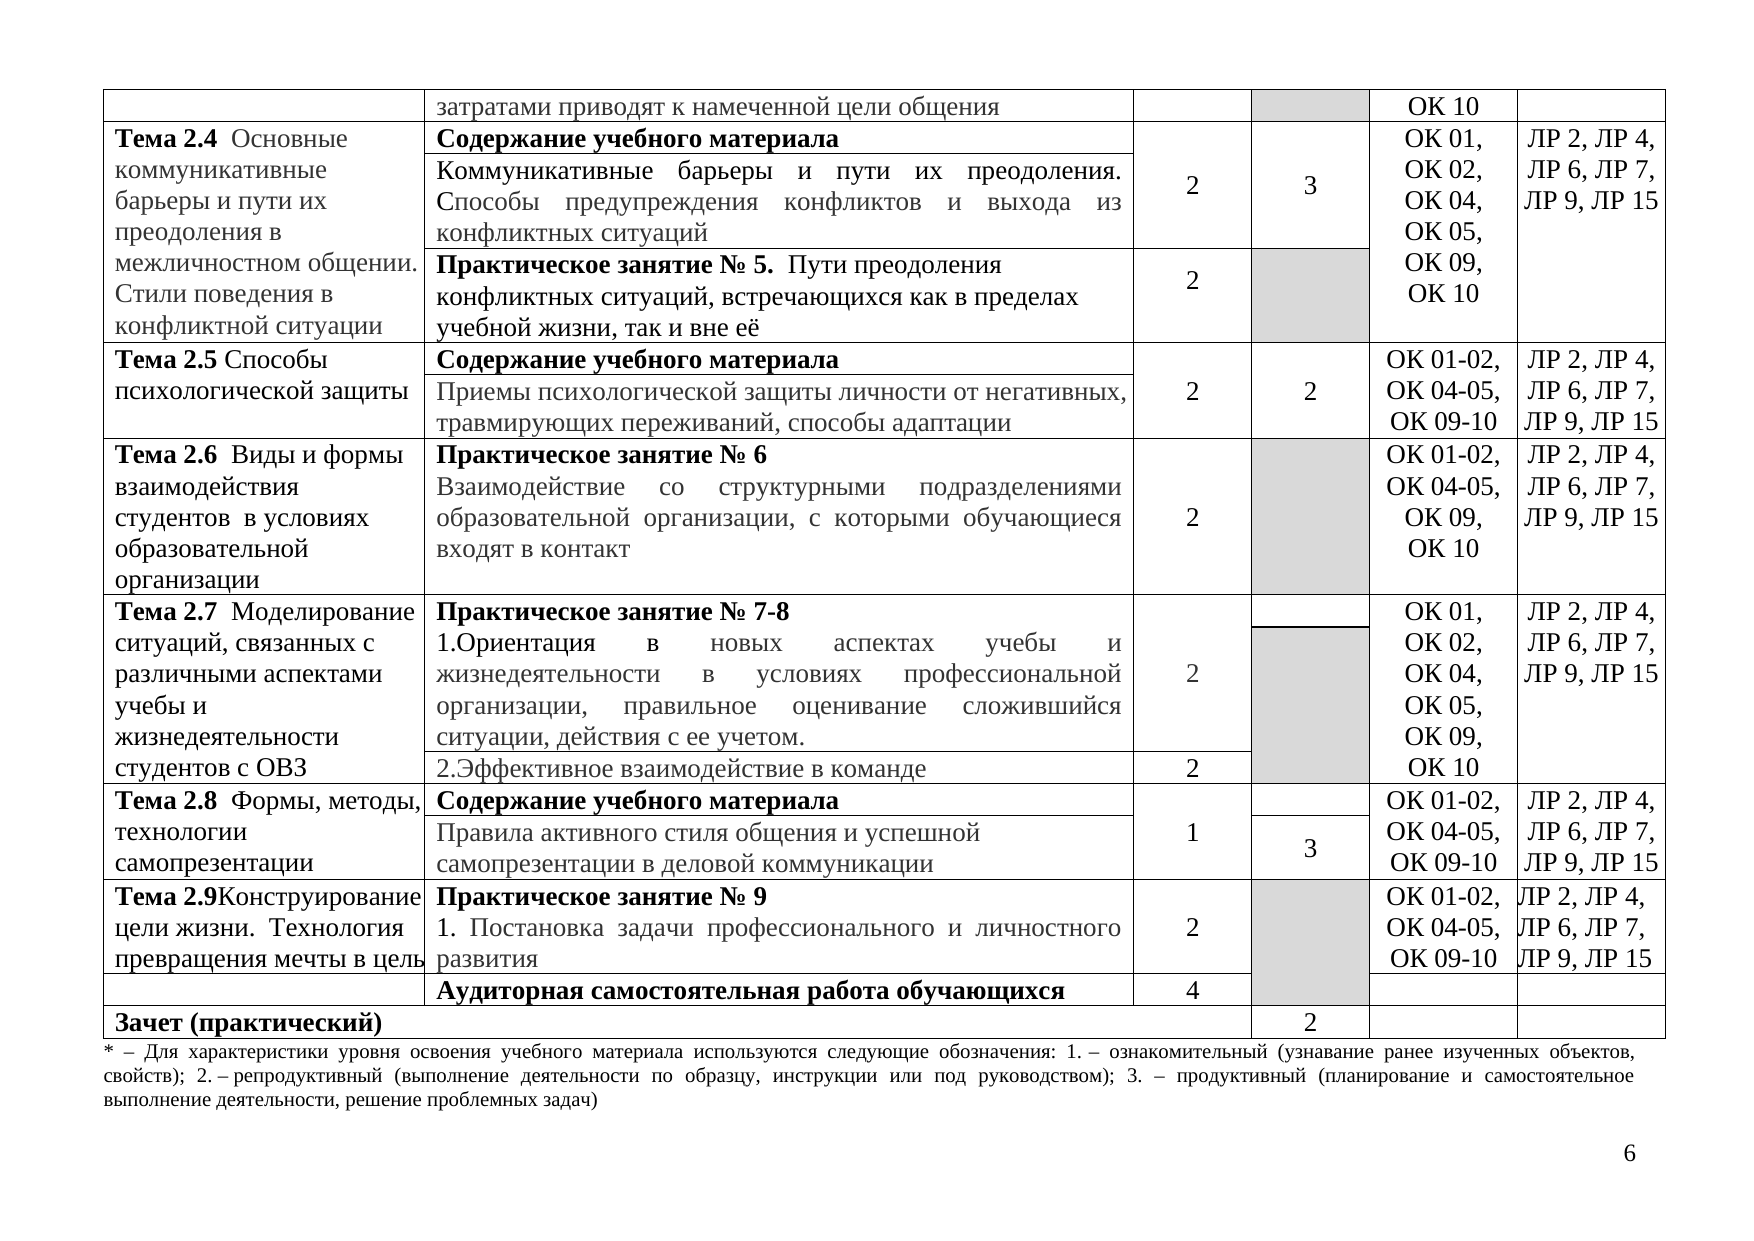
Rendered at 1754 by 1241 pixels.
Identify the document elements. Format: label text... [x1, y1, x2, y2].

table_cell Зачет (практический) [104, 1006, 1251, 1038]
table_cell Практическое занятие № 5. Пути преодоления конфликтных ситуаций, встречающихся как в пределах учебной жизни, так и вне её [425, 249, 1133, 342]
table_cell ОК 01-02, ОК 04-05, ОК 09-10 [1370, 343, 1517, 437]
table_cell [1370, 1006, 1517, 1038]
table_cell 2 [1134, 249, 1251, 342]
table_cell [1518, 1006, 1665, 1038]
table_cell Содержание учебного материала [425, 784, 1133, 815]
table_cell [1252, 880, 1369, 1005]
table_cell Тема 2.5 Способы психологической защиты [104, 343, 424, 437]
table_cell [1370, 974, 1517, 1005]
table_cell 2 [1134, 122, 1251, 247]
table_cell [1252, 439, 1369, 594]
table_cell Коммуникативные барьеры и пути их преодоления. Способы предупреждения конфликтов и выхода из конфликтных ситуаций [425, 154, 1133, 247]
table_cell [104, 974, 424, 1005]
table_cell [1252, 249, 1369, 342]
table_cell 2 [1252, 343, 1369, 437]
table_cell Практическое занятие № 7-8 1.Ориентация в новых аспектах учебы и жизнедеятельности в условиях профессиональной организации, правильное оценивание сложившийся ситуации, действия с ее учетом. [425, 595, 1133, 751]
table_cell ОК 01-02, ОК 04-05, ОК 09, ОК 10 [1370, 439, 1517, 594]
table_cell ЛР 2, ЛР 4, ЛР 6, ЛР 7, ЛР 9, ЛР 15 [1518, 122, 1665, 342]
table_cell Содержание учебного материала [425, 122, 1133, 153]
table_cell Тема 2.9Конструирование цели жизни. Технология превращения мечты в цель [104, 880, 424, 973]
table_cell Тема 2.8 Формы, методы, технологии самопрезентации [104, 784, 424, 879]
table_cell [1518, 974, 1665, 1005]
table_cell 2 [1134, 343, 1251, 437]
table_cell [1252, 784, 1369, 815]
table_cell ОК 01, ОК 02, ОК 04, ОК 05, ОК 09, ОК 10 [1370, 122, 1517, 342]
table_cell Содержание учебного материала [425, 343, 1133, 374]
table_cell ЛР 2, ЛР 4, ЛР 6, ЛР 7, ЛР 9, ЛР 15 [1518, 784, 1665, 879]
table_cell ЛР 2, ЛР 4, ЛР 6, ЛР 7, ЛР 9, ЛР 15 [1518, 595, 1665, 783]
table_cell ЛР 2, ЛР 4, ЛР 6, ЛР 7, ЛР 9, ЛР 15 [1518, 343, 1665, 437]
table_cell Аудиторная самостоятельная работа обучающихся [425, 974, 1133, 1005]
table_cell 1 [1134, 784, 1251, 879]
text * – Для характеристики уровня освоения учебного материала используются следующие обозначения: 1. – ознакомительный (узнавание ранее изученных объектов, свойств); 2. – репродуктивный (выполнение деятельности по образцу, инструкции или под руководством); 3. – продуктивный (планирование и самостоятельное выполнение деятельности, решение проблемных задач) [103, 1039, 1636, 1111]
table_cell ОК 01, ОК 02, ОК 04, ОК 05, ОК 09, ОК 10 [1370, 595, 1517, 783]
table_cell 2 [1134, 752, 1251, 783]
table_cell [1252, 595, 1369, 626]
table_cell Практическое занятие № 9 1. Постановка задачи профессионального и личностного развития [425, 880, 1133, 973]
table_cell 2.Эффективное взаимодействие в команде [425, 752, 1133, 783]
table_cell Приемы психологической защиты личности от негативных, травмирующих переживаний, способы адаптации [425, 375, 1133, 437]
table_cell Практическое занятие № 6 Взаимодействие со структурными подразделениями образовательной организации, с которыми обучающиеся входят в контакт [425, 439, 1133, 594]
table_cell Тема 2.7 Моделирование ситуаций, связанных с различными аспектами учебы и жизнедеятельности студентов с ОВЗ [104, 595, 424, 783]
table_cell ОК 01-02, ОК 04-05, ОК 09-10 [1370, 784, 1517, 879]
table_cell Тема 2.6 Виды и формы взаимодействия студентов в условиях образовательной организации [104, 439, 424, 594]
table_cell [425, 90, 1133, 121]
table_cell ЛР 2, ЛР 4, ЛР 6, ЛР 7, ЛР 9, ЛР 15 [1518, 439, 1665, 594]
table_cell 4 [1134, 974, 1251, 1005]
table_cell 2 [1252, 1006, 1369, 1038]
table_cell 2 [1134, 439, 1251, 594]
table_cell 2 [1134, 880, 1251, 973]
table_cell 2 [1134, 90, 1251, 121]
table_cell ОК 01-02, ОК 04-05, ОК 09-10 [1370, 880, 1517, 973]
table_cell 2 [1134, 595, 1251, 751]
table_cell Тема 2.4 Основные коммуникативные барьеры и пути их преодоления в межличностном общении. Стили поведения в конфликтной ситуации [104, 122, 424, 342]
table_cell ЛР 2, ЛР 4, ЛР 6, ЛР 7, ЛР 9, ЛР 15 [1518, 880, 1665, 973]
table_cell [1252, 628, 1369, 783]
table_cell Правила активного стиля общения и успешной самопрезентации в деловой коммуникации [425, 816, 1133, 879]
table_cell 3 [1252, 122, 1369, 247]
table_cell 3 [1252, 816, 1369, 879]
